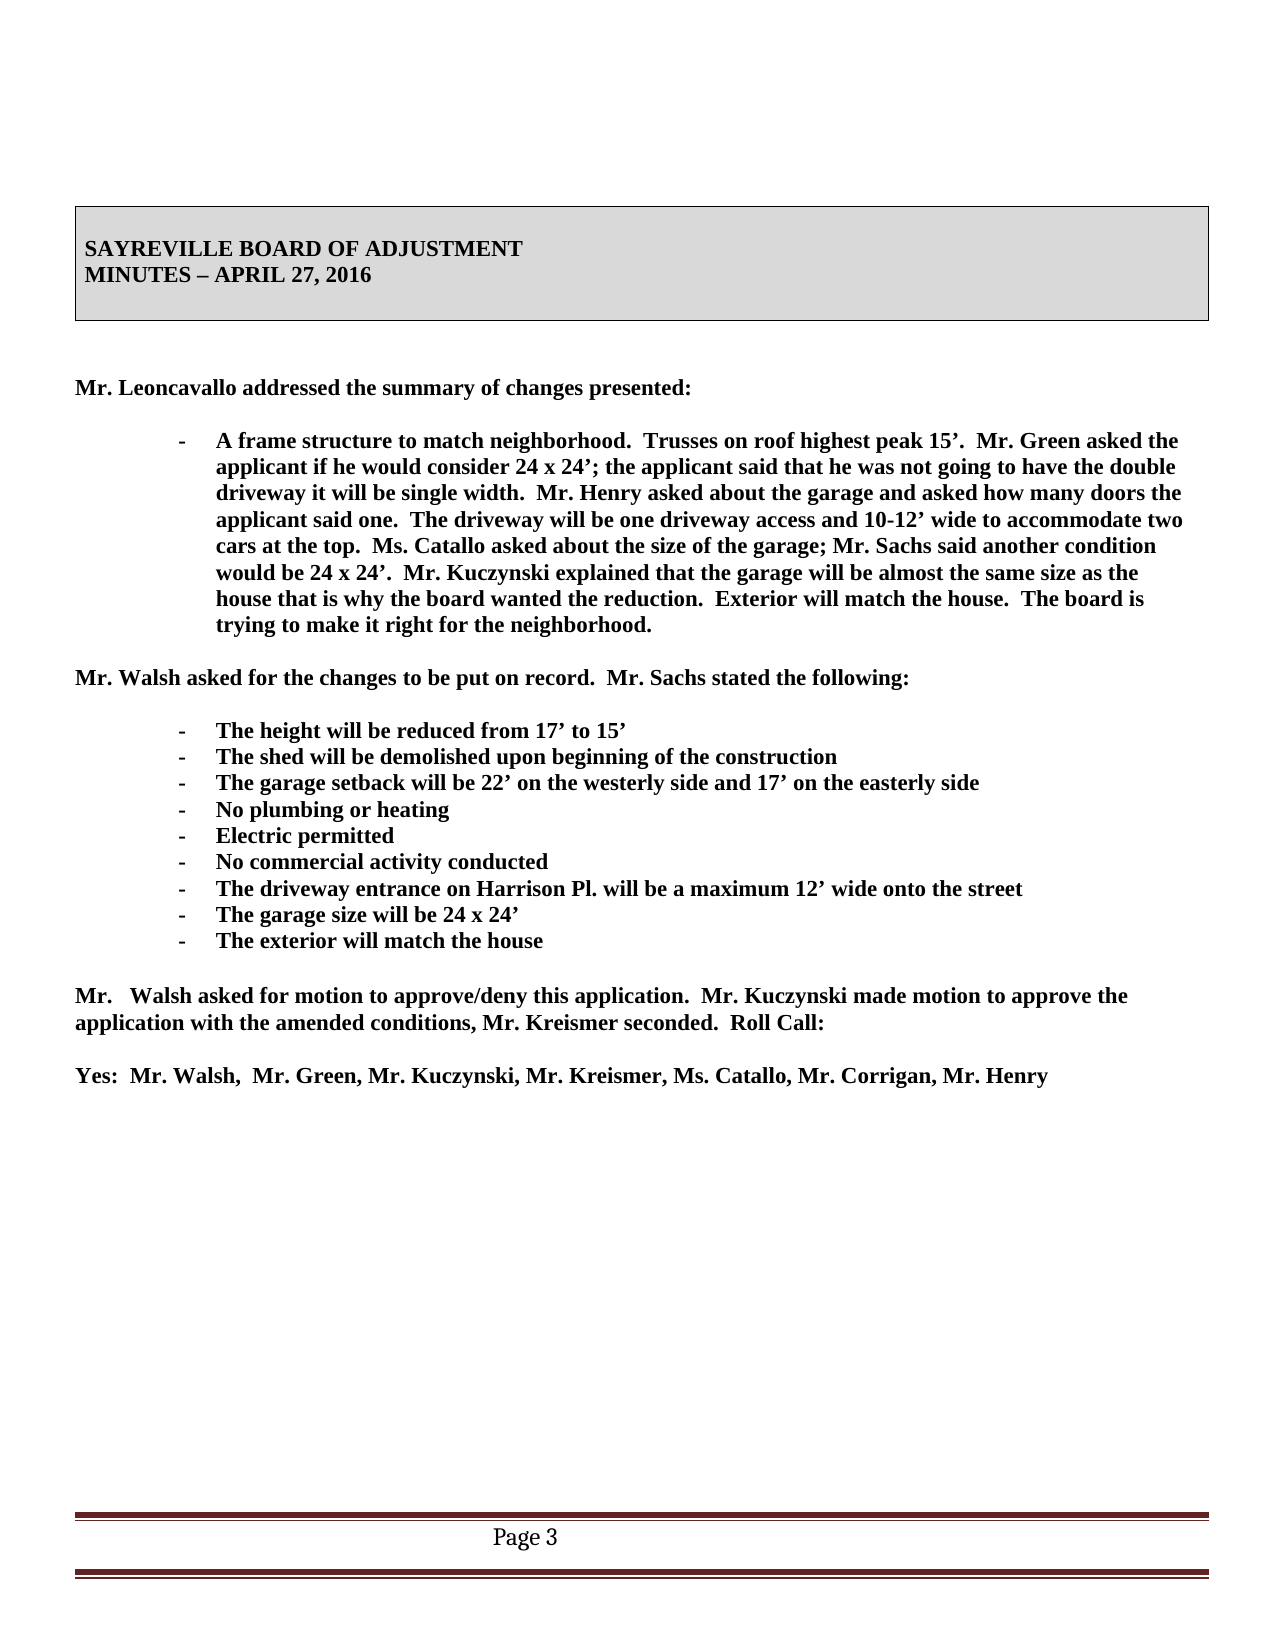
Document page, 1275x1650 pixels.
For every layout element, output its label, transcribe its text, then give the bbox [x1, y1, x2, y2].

list The garage setback will be 22’ on the westerly side and 17’ on the easterly side [178, 769, 1199, 796]
list Electric permitted [178, 822, 1199, 848]
list The shed will be demolished upon beginning of the construction [178, 743, 1199, 769]
list No commercial activity conducted [178, 848, 1199, 875]
list No plumbing or heating [178, 796, 1199, 822]
text MINUTES – APRIL 27, 2016 [76, 258, 1208, 284]
list The driveway entrance on Harrison Pl. will be a maximum 12’ wide onto the street [178, 875, 1199, 901]
text Yes: Mr. Walsh, Mr. Green, Mr. Kuczynski, Mr. Kreismer, Ms. Catallo, Mr. Corrigan, Mr. Henry [75, 1062, 1199, 1088]
text SAYREVILLE BOARD OF ADJUSTMENT [76, 232, 1208, 258]
text Mr. Walsh asked for motion to approve/deny this application. Mr. Kuczynski made motion to approve the application with the amended conditions, Mr. Kreismer seconded. Roll Call: [75, 983, 1199, 1035]
text Mr. Walsh asked for the changes to be put on record. Mr. Sachs stated the following: [75, 664, 1199, 690]
text Mr. Leoncavallo addressed the summary of changes presented: [75, 374, 1199, 400]
list The garage size will be 24 x 24’ [178, 901, 1199, 927]
list The height will be reduced from 17’ to 15’ [178, 717, 1199, 743]
list The exterior will match the house [178, 927, 1199, 954]
list A frame structure to match neighborhood. Trusses on roof highest peak 15’. Mr. Green asked the applicant if he would consider 24 x 24’; the applicant said that he was not going to have the double driveway it will be single width. Mr. Henry asked about the garage and asked how many doors the applicant said one. The driveway will be one driveway access and 10-12’ wide to accommodate two cars at the top. Ms. Catallo asked about the size of the garage; Mr. Sachs said another condition would be 24 x 24’. Mr. Kuczynski explained that the garage will be almost the same size as the house that is why the board wanted the reduction. Exterior will match the house. The board is trying to make it right for the neighborhood. [178, 427, 1199, 638]
